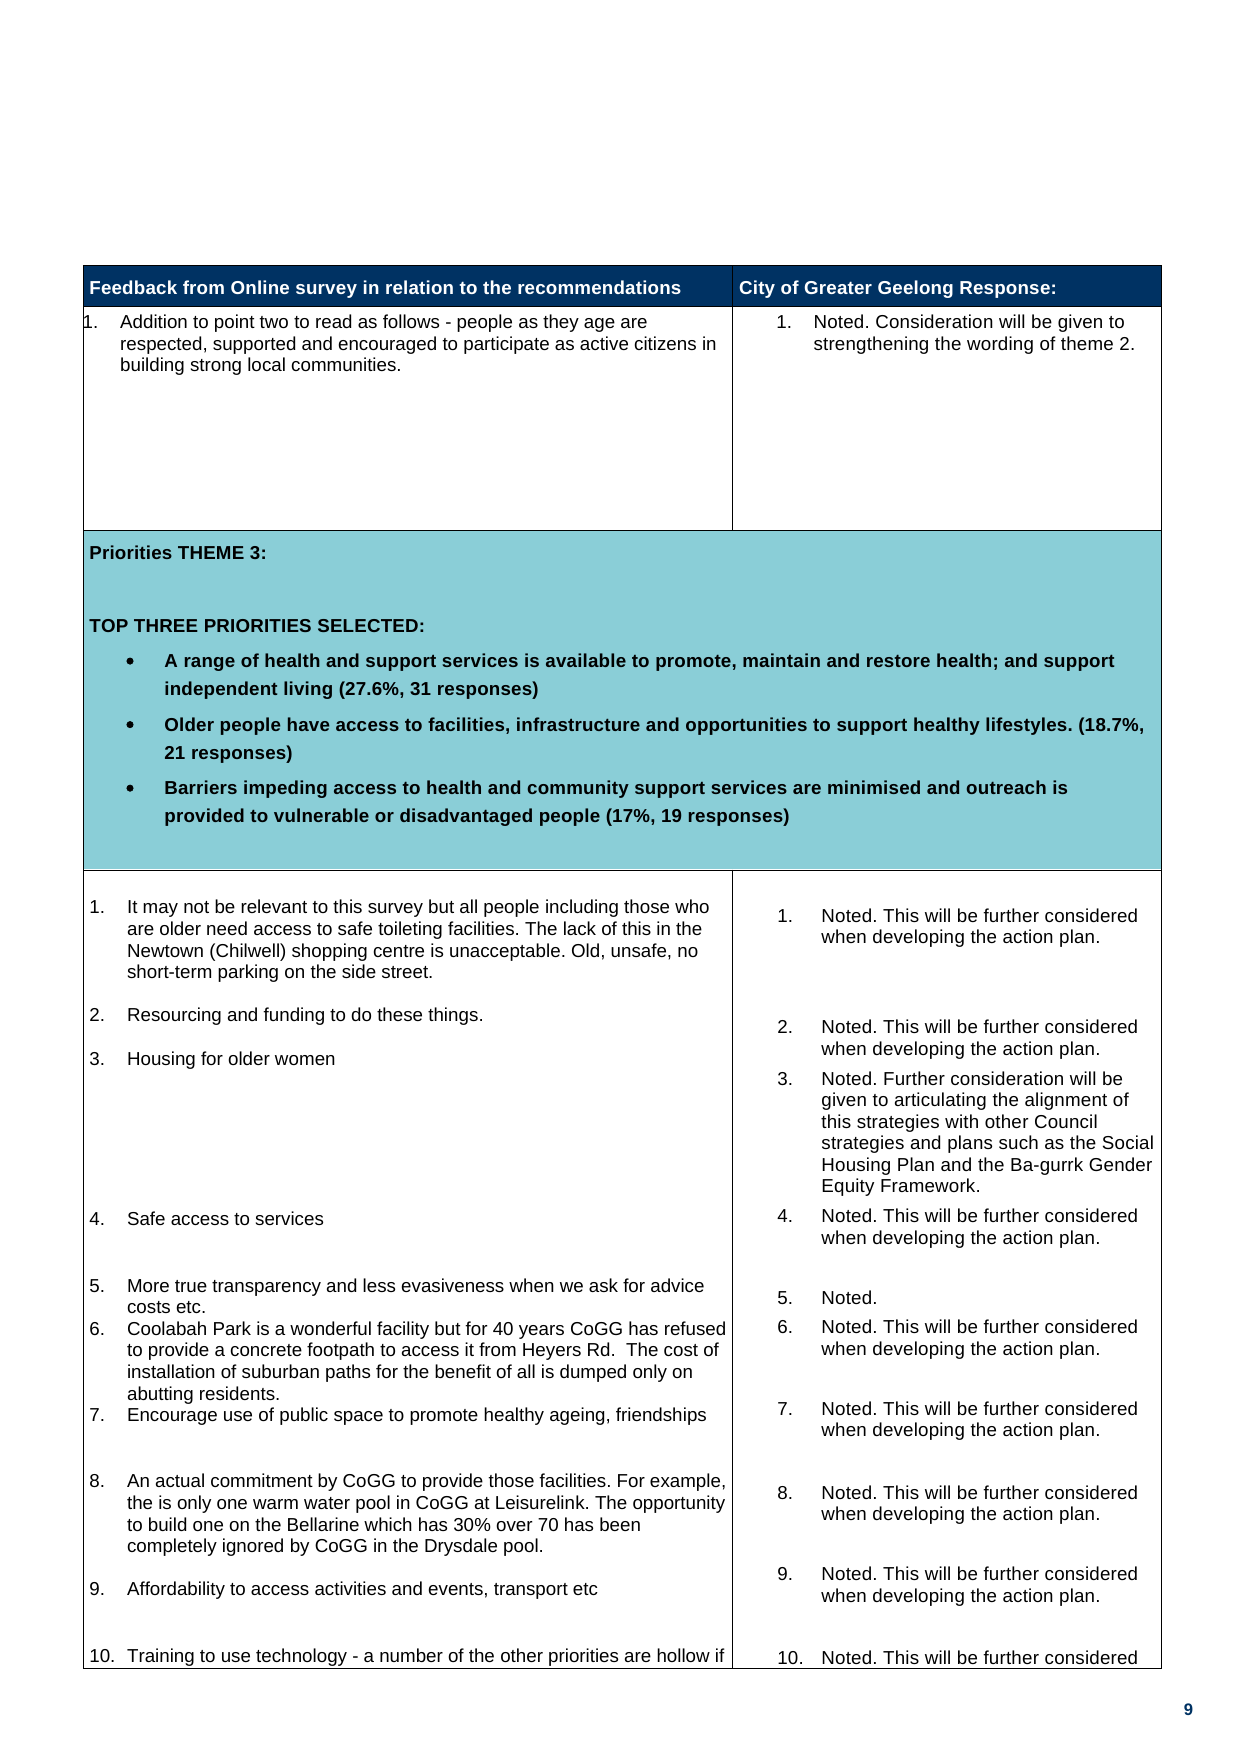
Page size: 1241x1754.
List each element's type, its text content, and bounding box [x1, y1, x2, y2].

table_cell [733, 871, 1161, 1668]
table_cell Addition to point two to read as follows - people as they age are respected, supported and encouraged to participate as active citizens in building strong local communities. [84, 307, 732, 530]
table_cell Noted. Consideration will be given to strengthening the wording of theme 2. [733, 307, 1161, 530]
table_cell Priorities THEME 3: TOP THREE PRIORITIES SELECTED: A range of health and support services is available to promote, maintain and restore health; and support independent living (27.6%, 31 responses) Older people have access to facilities, infrastructure and opportunities to support healthy lifestyles. (18.7%, 21 responses) Barriers impeding access to health and community support services are minimised and outreach is provided to vulnerable or disadvantaged people (17%, 19 responses) [84, 531, 1161, 869]
table_header City of Greater Geelong Response: [733, 266, 1161, 306]
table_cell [84, 871, 732, 1668]
table_header Feedback from Online survey in relation to the recommendations [84, 266, 732, 306]
